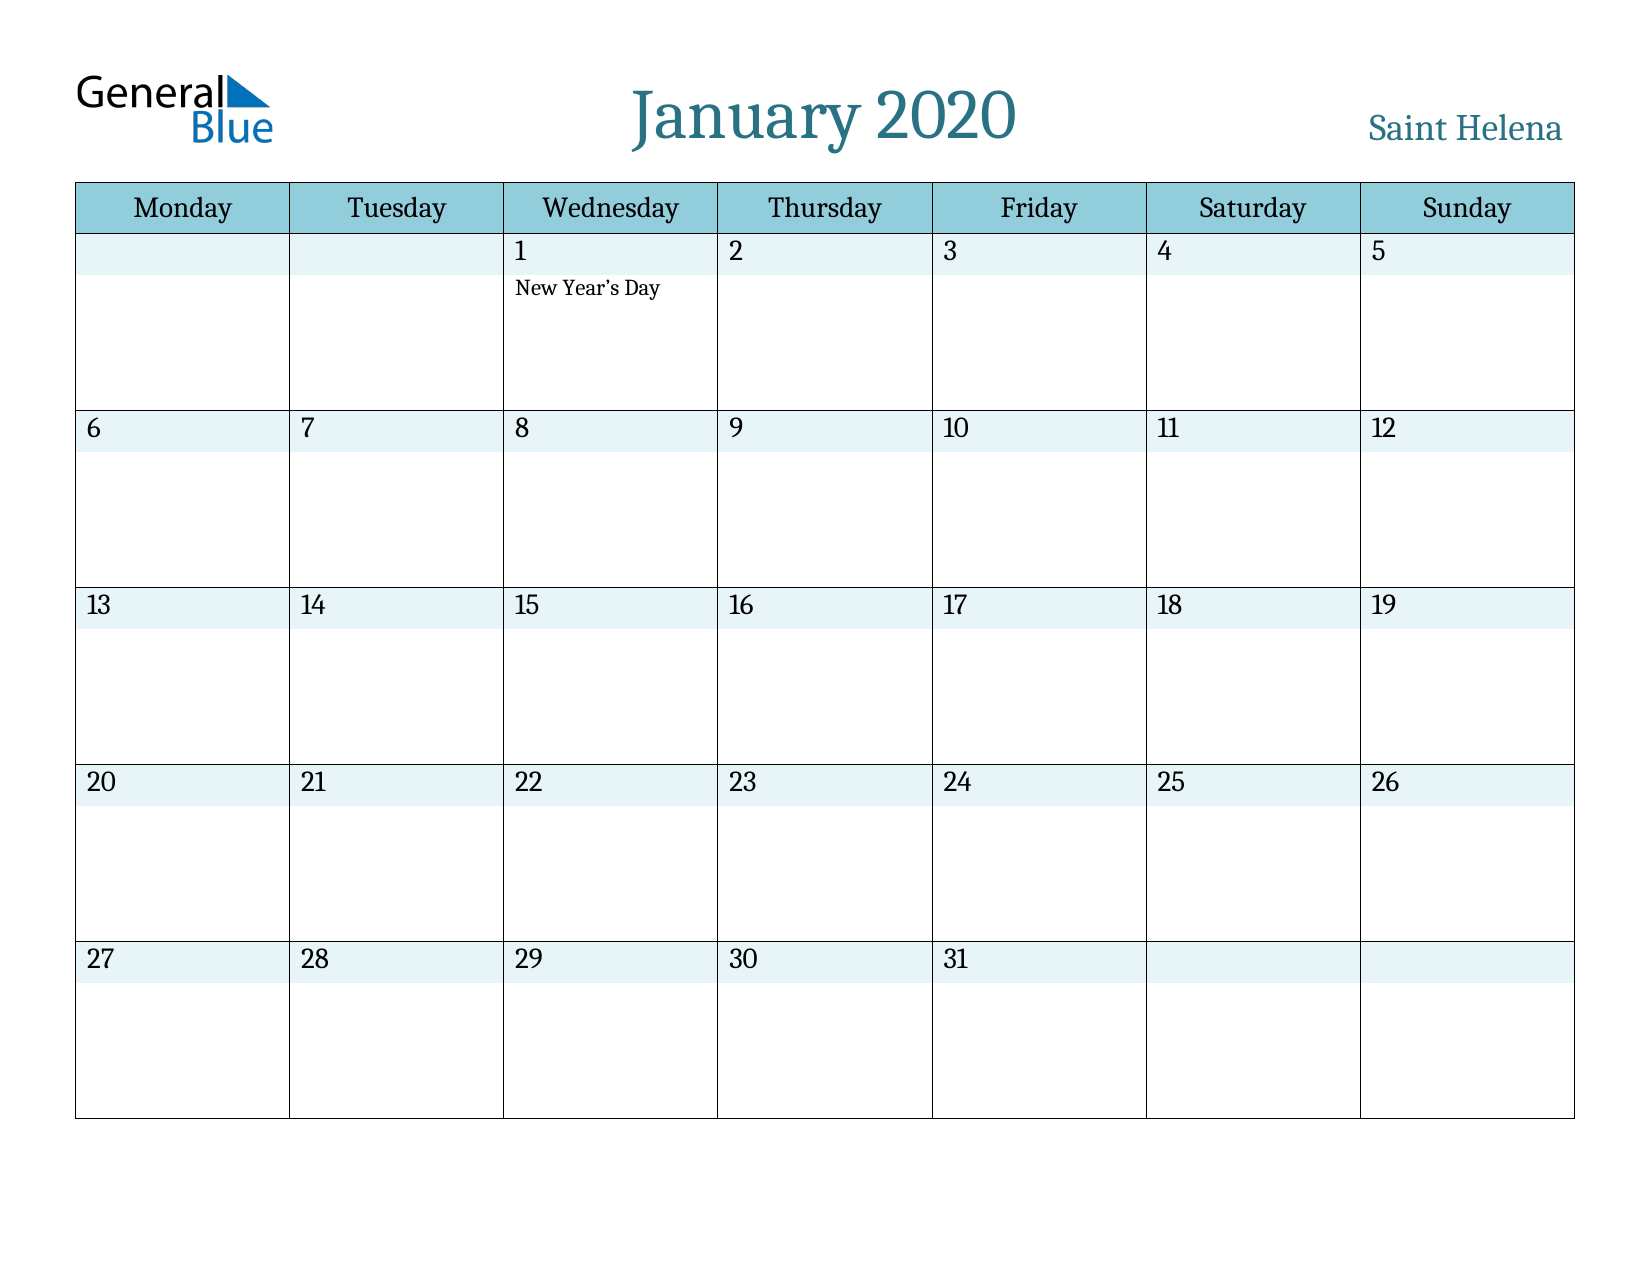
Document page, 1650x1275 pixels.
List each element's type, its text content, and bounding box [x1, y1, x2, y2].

table_cell 28 [290, 942, 503, 983]
table_cell [1361, 983, 1574, 1118]
table_cell 7 [290, 411, 503, 452]
table_cell [718, 452, 932, 587]
table_cell [76, 629, 289, 764]
table_cell 16 [718, 588, 932, 629]
table_cell [1361, 942, 1574, 983]
table_cell [504, 983, 717, 1118]
table_cell 14 [290, 588, 503, 629]
table_cell [504, 452, 717, 587]
table_cell [1361, 806, 1574, 941]
table_cell [1361, 275, 1574, 410]
table_cell 13 [76, 588, 289, 629]
table_cell [290, 452, 503, 587]
table_cell 3 [933, 234, 1146, 275]
table_cell 22 [504, 765, 717, 806]
table_cell Wednesday [504, 183, 717, 233]
table_cell [76, 275, 289, 410]
table_cell Thursday [718, 183, 932, 233]
table_cell [1361, 629, 1574, 764]
table_cell 5 [1361, 234, 1574, 275]
table_cell Sunday [1361, 183, 1574, 233]
table_cell 31 [933, 942, 1146, 983]
table_header [76, 75, 503, 182]
table_cell 25 [1147, 765, 1360, 806]
table_cell [290, 629, 503, 764]
table_cell 4 [1147, 234, 1360, 275]
table_cell 11 [1147, 411, 1360, 452]
table_cell Monday [76, 183, 289, 233]
table_cell 10 [933, 411, 1146, 452]
table_cell 21 [290, 765, 503, 806]
table_cell New Year’s Day [504, 275, 717, 410]
table_cell Friday [933, 183, 1146, 233]
table_cell 20 [76, 765, 289, 806]
table_cell 2 [718, 234, 932, 275]
table_cell 12 [1361, 411, 1574, 452]
table_cell [1147, 806, 1360, 941]
table_cell [76, 452, 289, 587]
table_cell 26 [1361, 765, 1574, 806]
table_cell 8 [504, 411, 717, 452]
table_cell [76, 806, 289, 941]
table_header January 2020 [504, 75, 1146, 182]
table_cell [290, 983, 503, 1118]
table_cell 9 [718, 411, 932, 452]
table_cell [1147, 452, 1360, 587]
table_cell [1147, 275, 1360, 410]
table_cell [718, 983, 932, 1118]
table_cell [933, 452, 1146, 587]
table_cell [290, 234, 503, 275]
table_cell 17 [933, 588, 1146, 629]
table_cell [933, 983, 1146, 1118]
table_cell [1147, 629, 1360, 764]
table_cell 23 [718, 765, 932, 806]
table_cell 30 [718, 942, 932, 983]
table_cell Saturday [1147, 183, 1360, 233]
table_header Saint Helena [1146, 75, 1574, 182]
table_cell [504, 806, 717, 941]
table_cell 6 [76, 411, 289, 452]
table_cell [933, 806, 1146, 941]
table_cell [1147, 942, 1360, 983]
table_cell 15 [504, 588, 717, 629]
table_cell [290, 806, 503, 941]
table_cell 18 [1147, 588, 1360, 629]
table_cell 27 [76, 942, 289, 983]
table_cell [718, 275, 932, 410]
table_cell Tuesday [290, 183, 503, 233]
picture [77, 75, 273, 143]
table_cell [290, 275, 503, 410]
table_cell 29 [504, 942, 717, 983]
table_cell [504, 629, 717, 764]
table_cell [76, 234, 289, 275]
table_cell 1 [504, 234, 717, 275]
table_cell [1147, 983, 1360, 1118]
table_cell [933, 275, 1146, 410]
table_cell 24 [933, 765, 1146, 806]
table_cell [933, 629, 1146, 764]
table_cell [76, 983, 289, 1118]
table_cell [718, 629, 932, 764]
table_cell [718, 806, 932, 941]
table_cell [1361, 452, 1574, 587]
table_cell 19 [1361, 588, 1574, 629]
